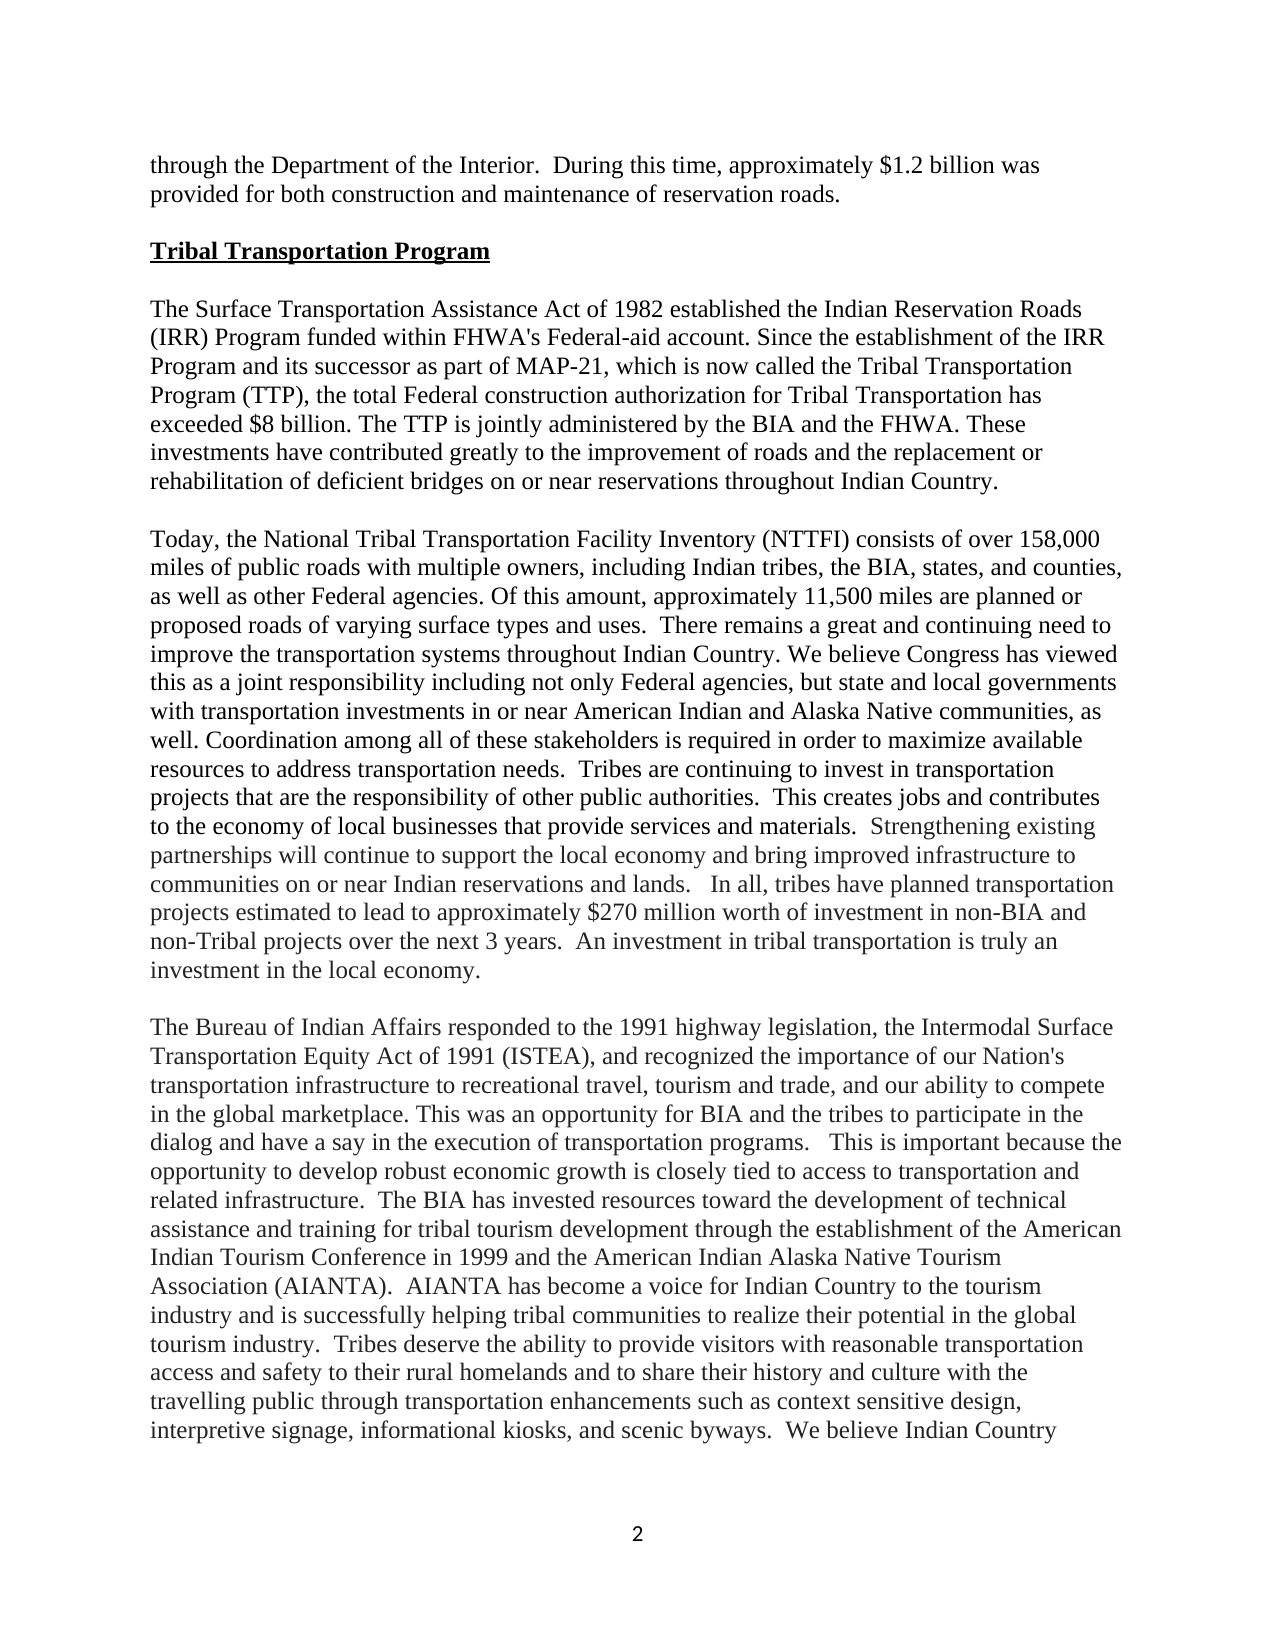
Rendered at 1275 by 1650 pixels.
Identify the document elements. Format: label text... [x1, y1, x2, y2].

text The Surface Transportation Assistance Act of 1982 established the Indian Reservation Roads (IRR) Program funded within FHWA's Federal-aid account. Since the establishment of the IRR Program and its successor as part of MAP-21, which is now called the Tribal Transportation Program (TTP), the total Federal construction authorization for Tribal Transportation has exceeded $8 billion. The TTP is jointly administered by the BIA and the FHWA. These investments have contributed greatly to the improvement of roads and the replacement or rehabilitation of deficient bridges on or near reservations throughout Indian Country. [150, 294, 1125, 495]
text Today, the National Tribal Transportation Facility Inventory (NTTFI) consists of over 158,000 miles of public roads with multiple owners, including Indian tribes, the BIA, states, and counties, as well as other Federal agencies. Of this amount, approximately 11,500 miles are planned or proposed roads of varying surface types and uses. There remains a great and continuing need to improve the transportation systems throughout Indian Country. We believe Congress has viewed this as a joint responsibility including not only Federal agencies, but state and local governments with transportation investments in or near American Indian and Alaska Native communities, as well. Coordination among all of these stakeholders is required in order to maximize available resources to address transportation needs. Tribes are continuing to invest in transportation projects that are the responsibility of other public authorities. This creates jobs and contributes to the economy of local businesses that provide services and materials. Strengthening existing partnerships will continue to support the local economy and bring improved infrastructure to communities on or near Indian reservations and lands. In all, tribes have planned transportation projects estimated to lead to approximately $270 million worth of investment in non-BIA and non-Tribal projects over the next 3 years. An investment in tribal transportation is truly an investment in the local economy. [150, 524, 1125, 984]
text Tribal Transportation Program [150, 236, 1125, 265]
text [150, 150, 1125, 207]
